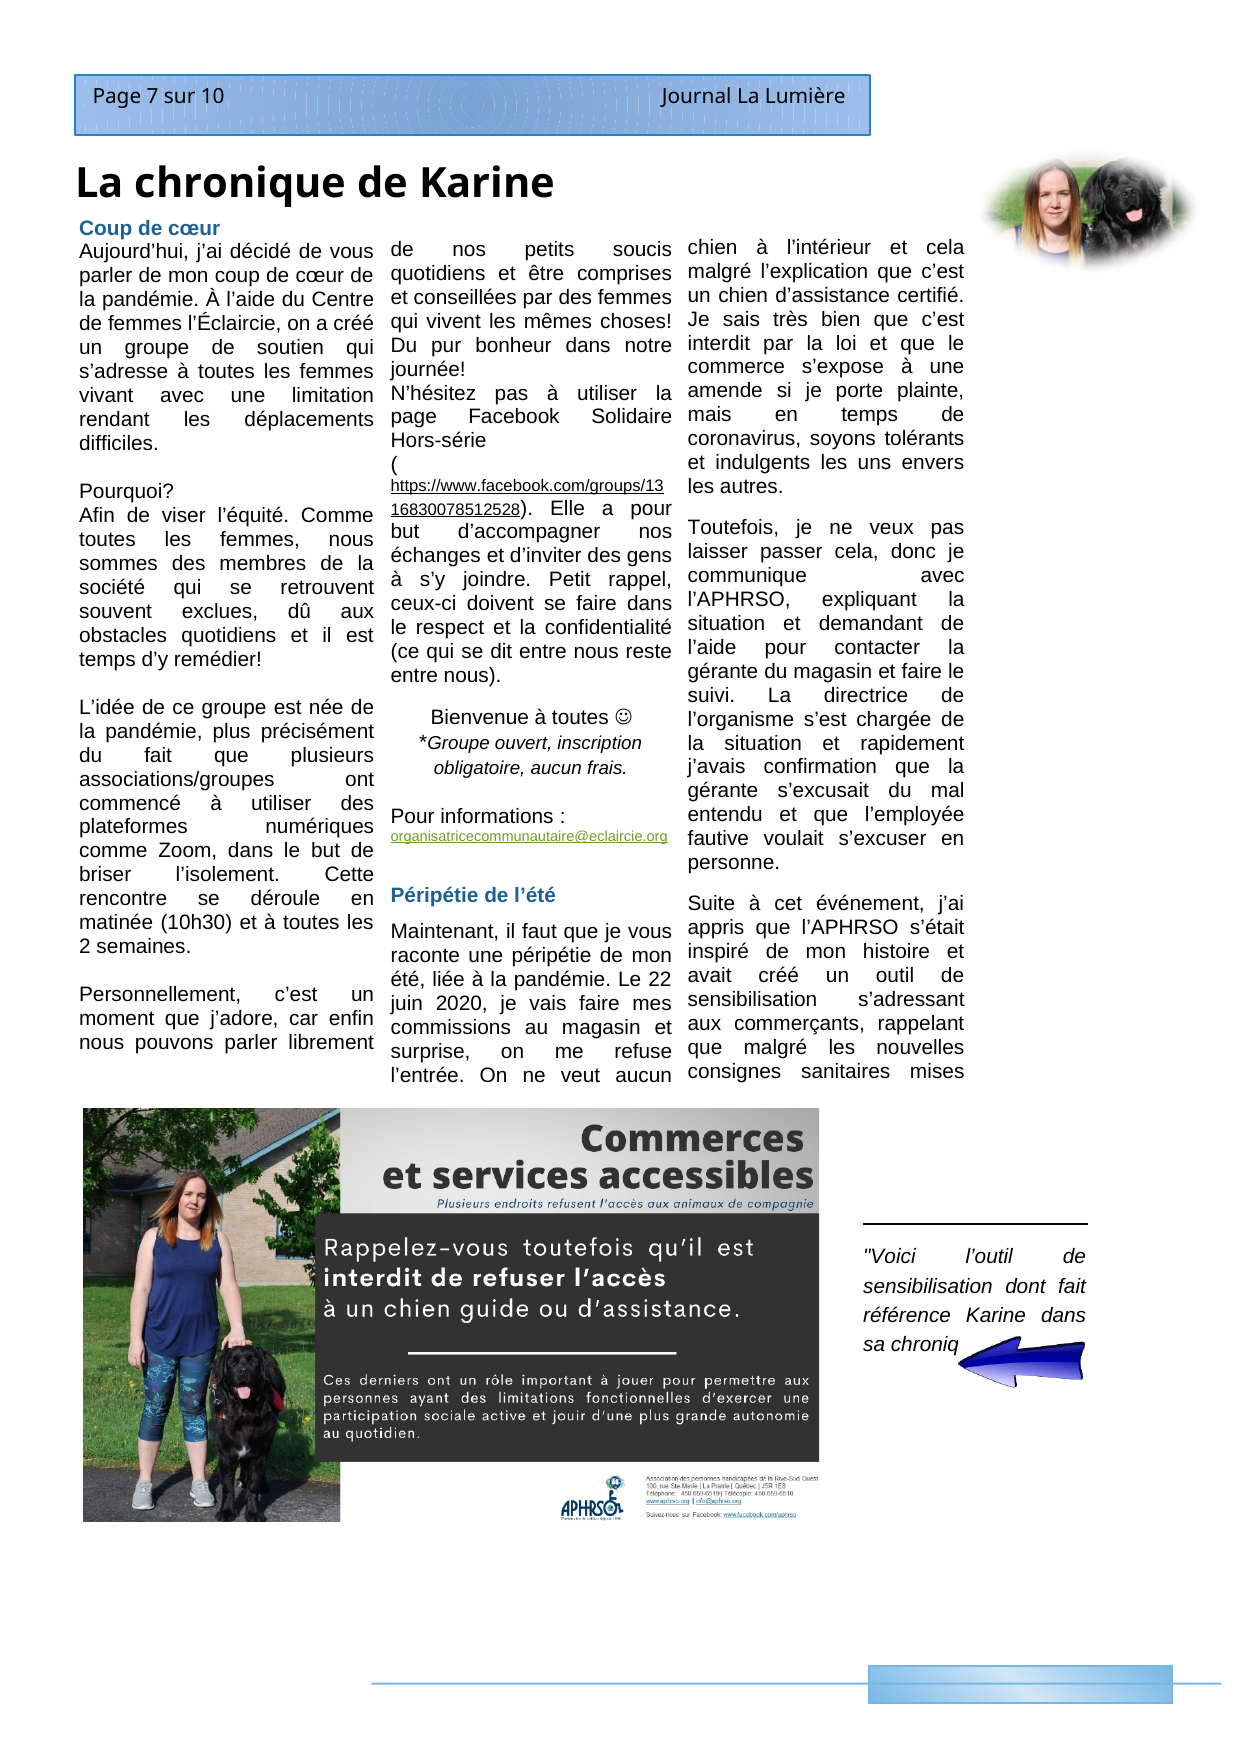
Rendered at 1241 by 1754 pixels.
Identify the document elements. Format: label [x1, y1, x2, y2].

picture [958, 1330, 1085, 1393]
picture [81, 1108, 819, 1520]
